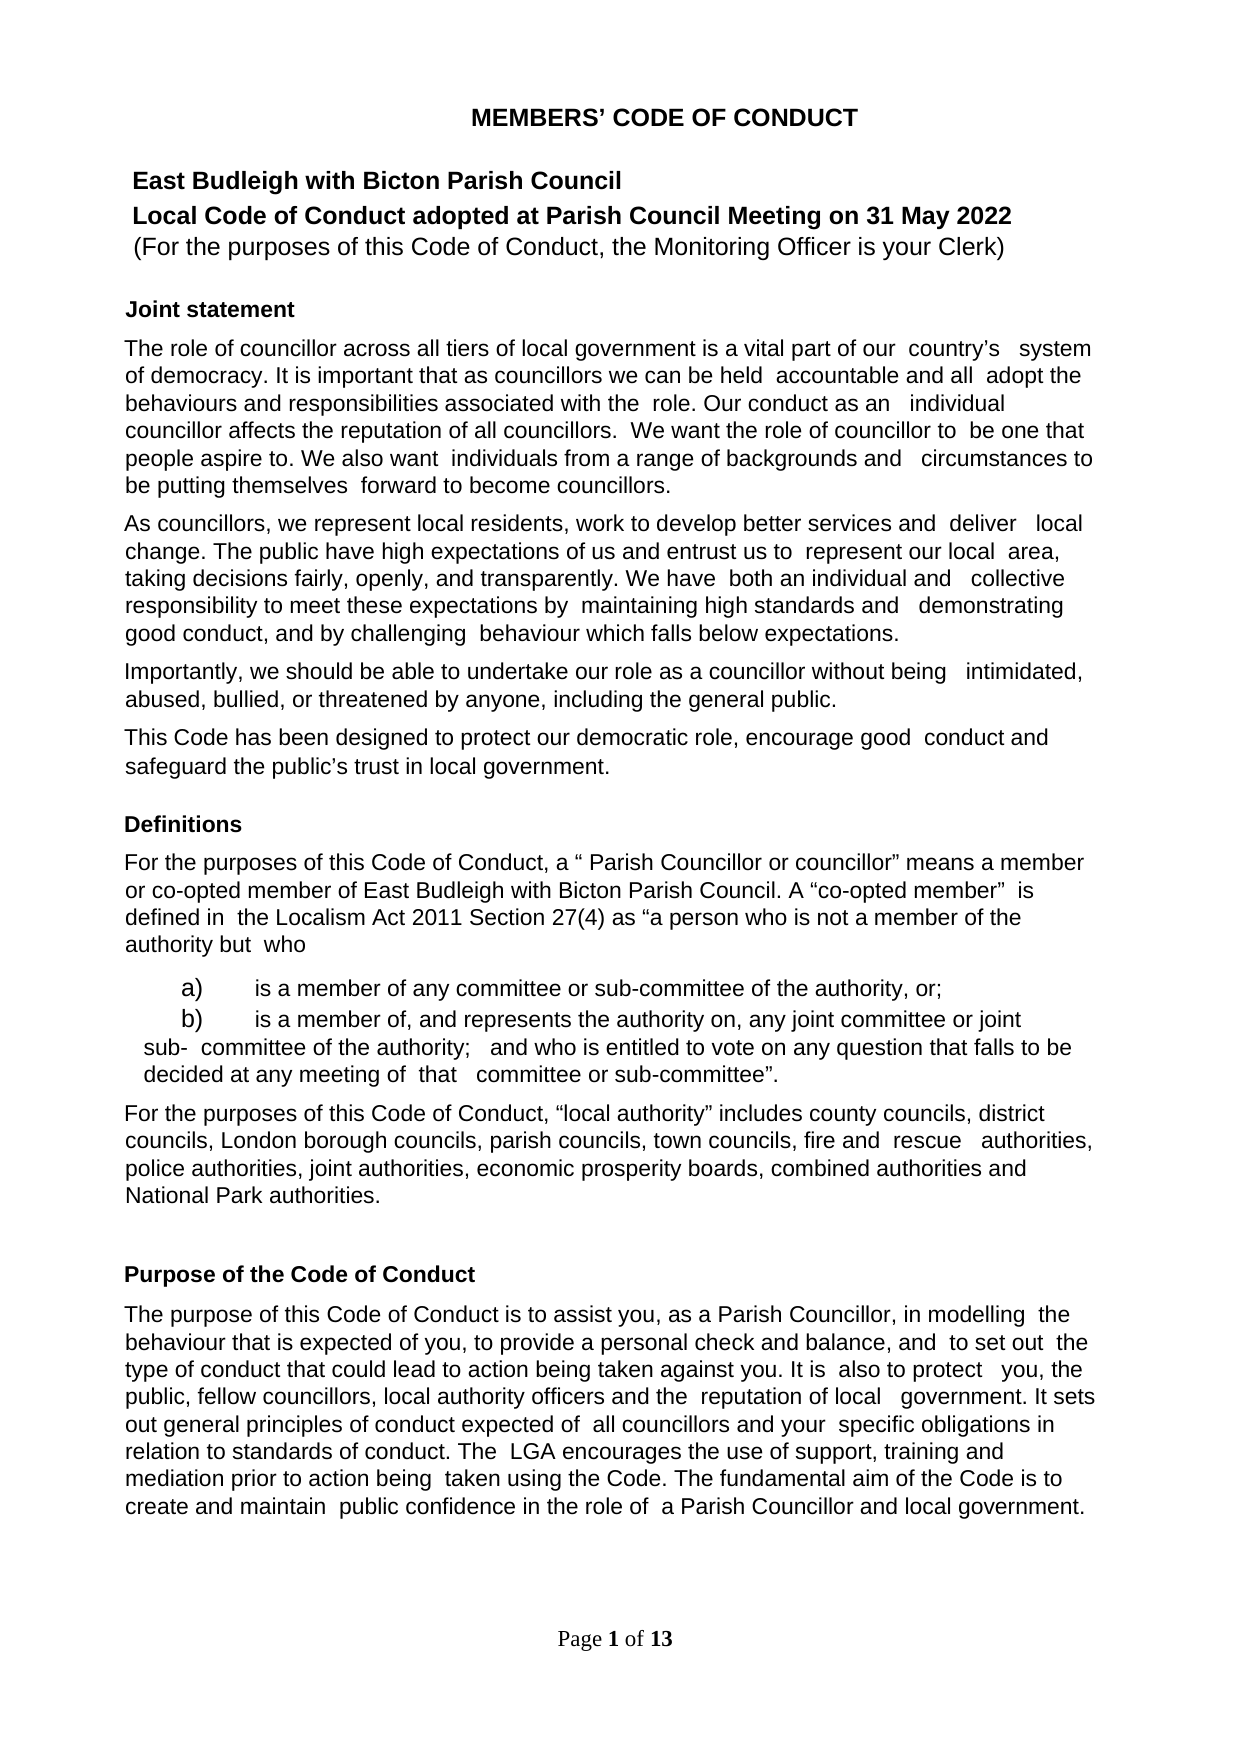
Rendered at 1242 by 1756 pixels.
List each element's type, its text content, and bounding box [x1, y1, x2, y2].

text The role of councillor across all tiers of local government is a vital part of our country’s system of democracy. It is important that as councillors we can be held accountable and all adopt the behaviours and responsibilities associated with the role. Our conduct as an individual councillor affects the reputation of all councillors. We want the role of councillor to be one that people aspire to. We also want individuals from a range of backgrounds and circumstances to be putting themselves forward to become councillors. [124, 335, 1101, 498]
list is a member of any committee or sub-committee of the authority, or; [143, 973, 1077, 1002]
text Purpose of the Code of Conduct [124, 1261, 1093, 1288]
text Definitions [124, 811, 1093, 838]
text Local Code of Conduct adopted at Parish Council Meeting on 31 May 2022 (For the purposes of this Code of Conduct, the Monitoring Officer is your Clerk) [132, 201, 1114, 261]
text This Code has been designed to protect our democratic role, encourage good conduct and safeguard the public’s trust in local government. [124, 724, 1101, 780]
text East Budleigh with Bicton Parish Council [132, 166, 1114, 195]
list is a member of, and represents the authority on, any joint committee or joint sub- committee of the authority; and who is entitled to vote on any question that falls to be decided at any meeting of that committee or sub-committee”. [143, 1004, 1077, 1088]
text For the purposes of this Code of Conduct, “local authority” includes county councils, district councils, London borough councils, parish councils, town councils, fire and rescue authorities, police authorities, joint authorities, economic prosperity boards, combined authorities and National Park authorities. [124, 1100, 1101, 1208]
text Joint statement [118, 296, 1196, 322]
text As councillors, we represent local residents, work to develop better services and deliver local change. The public have high expectations of us and entrust us to represent our local area, taking decisions fairly, openly, and transparently. We have both an individual and collective responsibility to meet these expectations by maintaining high standards and demonstrating good conduct, and by challenging behaviour which falls below expectations. [124, 510, 1101, 646]
text Importantly, we should be able to undertake our role as a councillor without being intimidated, abused, bullied, or threatened by anyone, including the general public. [124, 658, 1101, 712]
text The purpose of this Code of Conduct is to assist you, as a Parish Councillor, in modelling the behaviour that is expected of you, to provide a personal check and balance, and to set out the type of conduct that could lead to action being taken against you. It is also to protect you, the public, fellow councillors, local authority officers and the reputation of local government. It sets out general principles of conduct expected of all councillors and your specific obligations in relation to standards of conduct. The LGA encourages the use of support, training and mediation prior to action being taken using the Code. The fundamental aim of the Code is to create and maintain public confidence in the role of a Parish Councillor and local government. [124, 1301, 1101, 1519]
text MEMBERS’ CODE OF CONDUCT [133, 102, 1196, 131]
text For the purposes of this Code of Conduct, a “ Parish Councillor or councillor” means a member or co-opted member of East Budleigh with Bicton Parish Council. A “co-opted member” is defined in the Localism Act 2011 Section 27(4) as “a person who is not a member of the authority but who [124, 849, 1101, 958]
